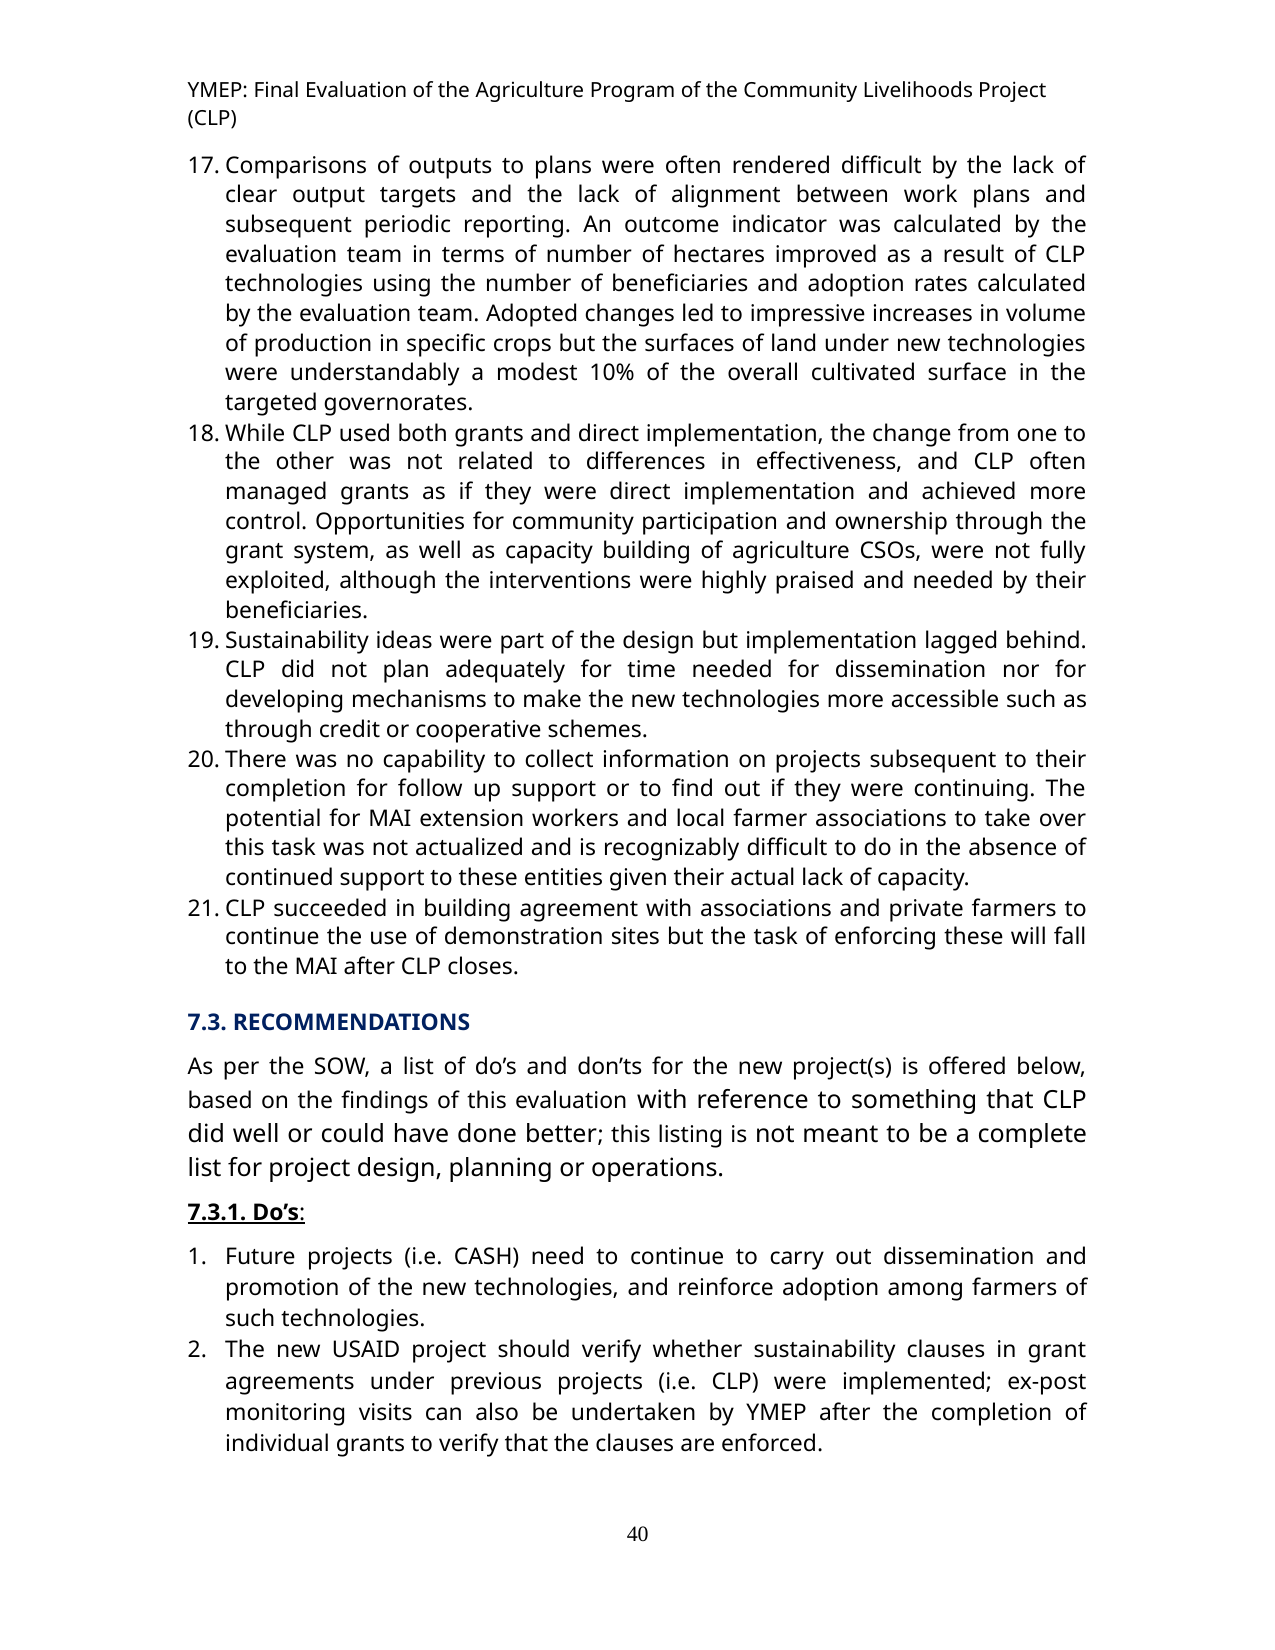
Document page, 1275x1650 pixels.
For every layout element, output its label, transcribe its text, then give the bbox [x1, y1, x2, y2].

list Comparisons of outputs to plans were often rendered difficult by the lack of clear output targets and the lack of alignment between work plans and subsequent periodic reporting. An outcome indicator was calculated by the evaluation team in terms of number of hectares improved as a result of CLP technologies using the number of beneficiaries and adoption rates calculated by the evaluation team. Adopted changes led to impressive increases in volume of production in specific crops but the surfaces of land under new technologies were understandably a modest 10% of the overall cultivated surface in the targeted governorates. [187, 150, 1087, 417]
text As per the SOW, a list of do’s and don’ts for the new project(s) is offered below, based on the findings of this evaluation with reference to something that CLP did well or could have done better; this listing is not meant to be a complete list for project design, planning or operations. [187, 1050, 1087, 1183]
list While CLP used both grants and direct implementation, the change from one to the other was not related to differences in effectiveness, and CLP often managed grants as if they were direct implementation and achieved more control. Opportunities for community participation and ownership through the grant system, as well as capacity building of agriculture CSOs, were not fully exploited, although the interventions were highly praised and needed by their beneficiaries. [187, 417, 1087, 625]
text 7.3.1. Do’s: [187, 1196, 1087, 1227]
list Future projects (i.e. CASH) need to continue to carry out dissemination and promotion of the new technologies, and reinforce adoption among farmers of such technologies. [187, 1240, 1087, 1333]
subtitle 7.3. RECOMMENDATIONS [187, 1006, 1087, 1037]
list There was no capability to collect information on projects subsequent to their completion for follow up support or to find out if they were continuing. The potential for MAI extension workers and local farmer associations to take over this task was not actualized and is recognizably difficult to do in the absence of continued support to these entities given their actual lack of capacity. [187, 744, 1087, 892]
list Sustainability ideas were part of the design but implementation lagged behind. CLP did not plan adequately for time needed for dissemination nor for developing mechanisms to make the new technologies more accessible such as through credit or cooperative schemes. [187, 625, 1087, 744]
list CLP succeeded in building agreement with associations and private farmers to continue the use of demonstration sites but the task of enforcing these will fall to the MAI after CLP closes. [187, 892, 1087, 981]
list The new USAID project should verify whether sustainability clauses in grant agreements under previous projects (i.e. CLP) were implemented; ex-post monitoring visits can also be undertaken by YMEP after the completion of individual grants to verify that the clauses are enforced. [187, 1333, 1087, 1458]
